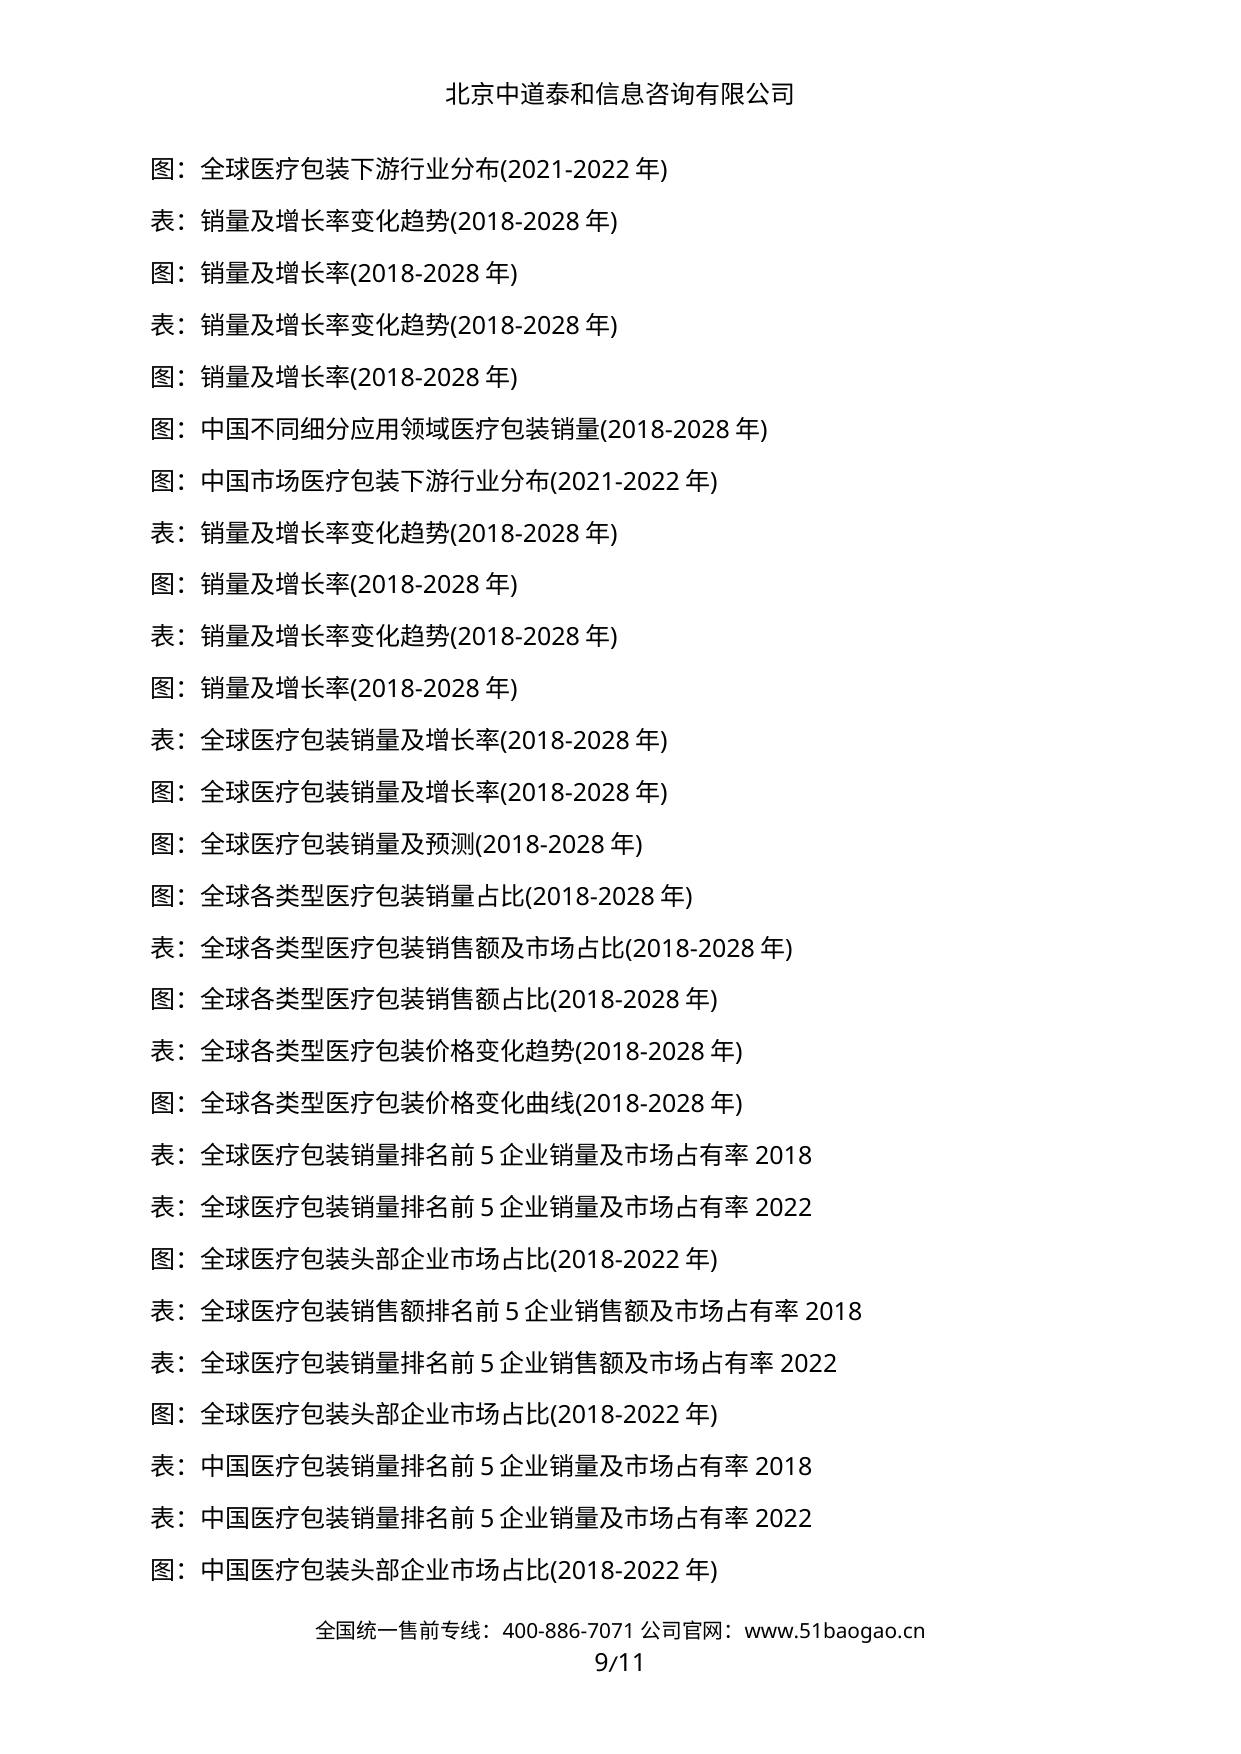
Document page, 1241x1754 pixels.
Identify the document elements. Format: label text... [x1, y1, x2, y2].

text 表：全球各类型医疗包装价格变化趋势(2018-2028年) [150, 1032, 1090, 1068]
text 表：销量及增长率变化趋势(2018-2028年) [150, 306, 1090, 342]
text 图：中国不同细分应用领域医疗包装销量(2018-2028年) [150, 409, 1090, 446]
text 表：全球医疗包装销售额排名前5企业销售额及市场占有率 2018 [150, 1291, 1090, 1327]
text 表：销量及增长率变化趋势(2018-2028年) [150, 513, 1090, 549]
text 表：销量及增长率变化趋势(2018-2028年) [150, 617, 1090, 653]
text 图：中国医疗包装头部企业市场占比(2018-2022年) [150, 1551, 1090, 1587]
text 图：全球医疗包装头部企业市场占比(2018-2022年) [150, 1395, 1090, 1431]
text 图：销量及增长率(2018-2028年) [150, 254, 1090, 290]
text 图：销量及增长率(2018-2028年) [150, 565, 1090, 601]
text 图：全球各类型医疗包装销量占比(2018-2028年) [150, 876, 1090, 912]
text 表：全球医疗包装销量排名前5企业销量及市场占有率 2018 [150, 1136, 1090, 1172]
text 图：销量及增长率(2018-2028年) [150, 669, 1090, 705]
text 表：全球各类型医疗包装销售额及市场占比(2018-2028年) [150, 928, 1090, 964]
text 图：全球医疗包装下游行业分布(2021-2022年) [150, 150, 1090, 186]
text 图：全球各类型医疗包装价格变化曲线(2018-2028年) [150, 1084, 1090, 1120]
text 图：销量及增长率(2018-2028年) [150, 357, 1090, 394]
text 图：中国市场医疗包装下游行业分布(2021-2022年) [150, 461, 1090, 497]
text 图：全球医疗包装销量及预测(2018-2028年) [150, 824, 1090, 861]
text 表：销量及增长率变化趋势(2018-2028年) [150, 202, 1090, 238]
text 图：全球医疗包装销量及增长率(2018-2028年) [150, 772, 1090, 809]
text 表：全球医疗包装销量排名前5企业销售额及市场占有率 2022 [150, 1343, 1090, 1379]
text 表：全球医疗包装销量及增长率(2018-2028年) [150, 721, 1090, 757]
text 表：中国医疗包装销量排名前5企业销量及市场占有率 2018 [150, 1447, 1090, 1483]
text 表：中国医疗包装销量排名前5企业销量及市场占有率 2022 [150, 1499, 1090, 1535]
text 表：全球医疗包装销量排名前5企业销量及市场占有率 2022 [150, 1187, 1090, 1224]
text 图：全球医疗包装头部企业市场占比(2018-2022年) [150, 1239, 1090, 1276]
text 图：全球各类型医疗包装销售额占比(2018-2028年) [150, 980, 1090, 1016]
